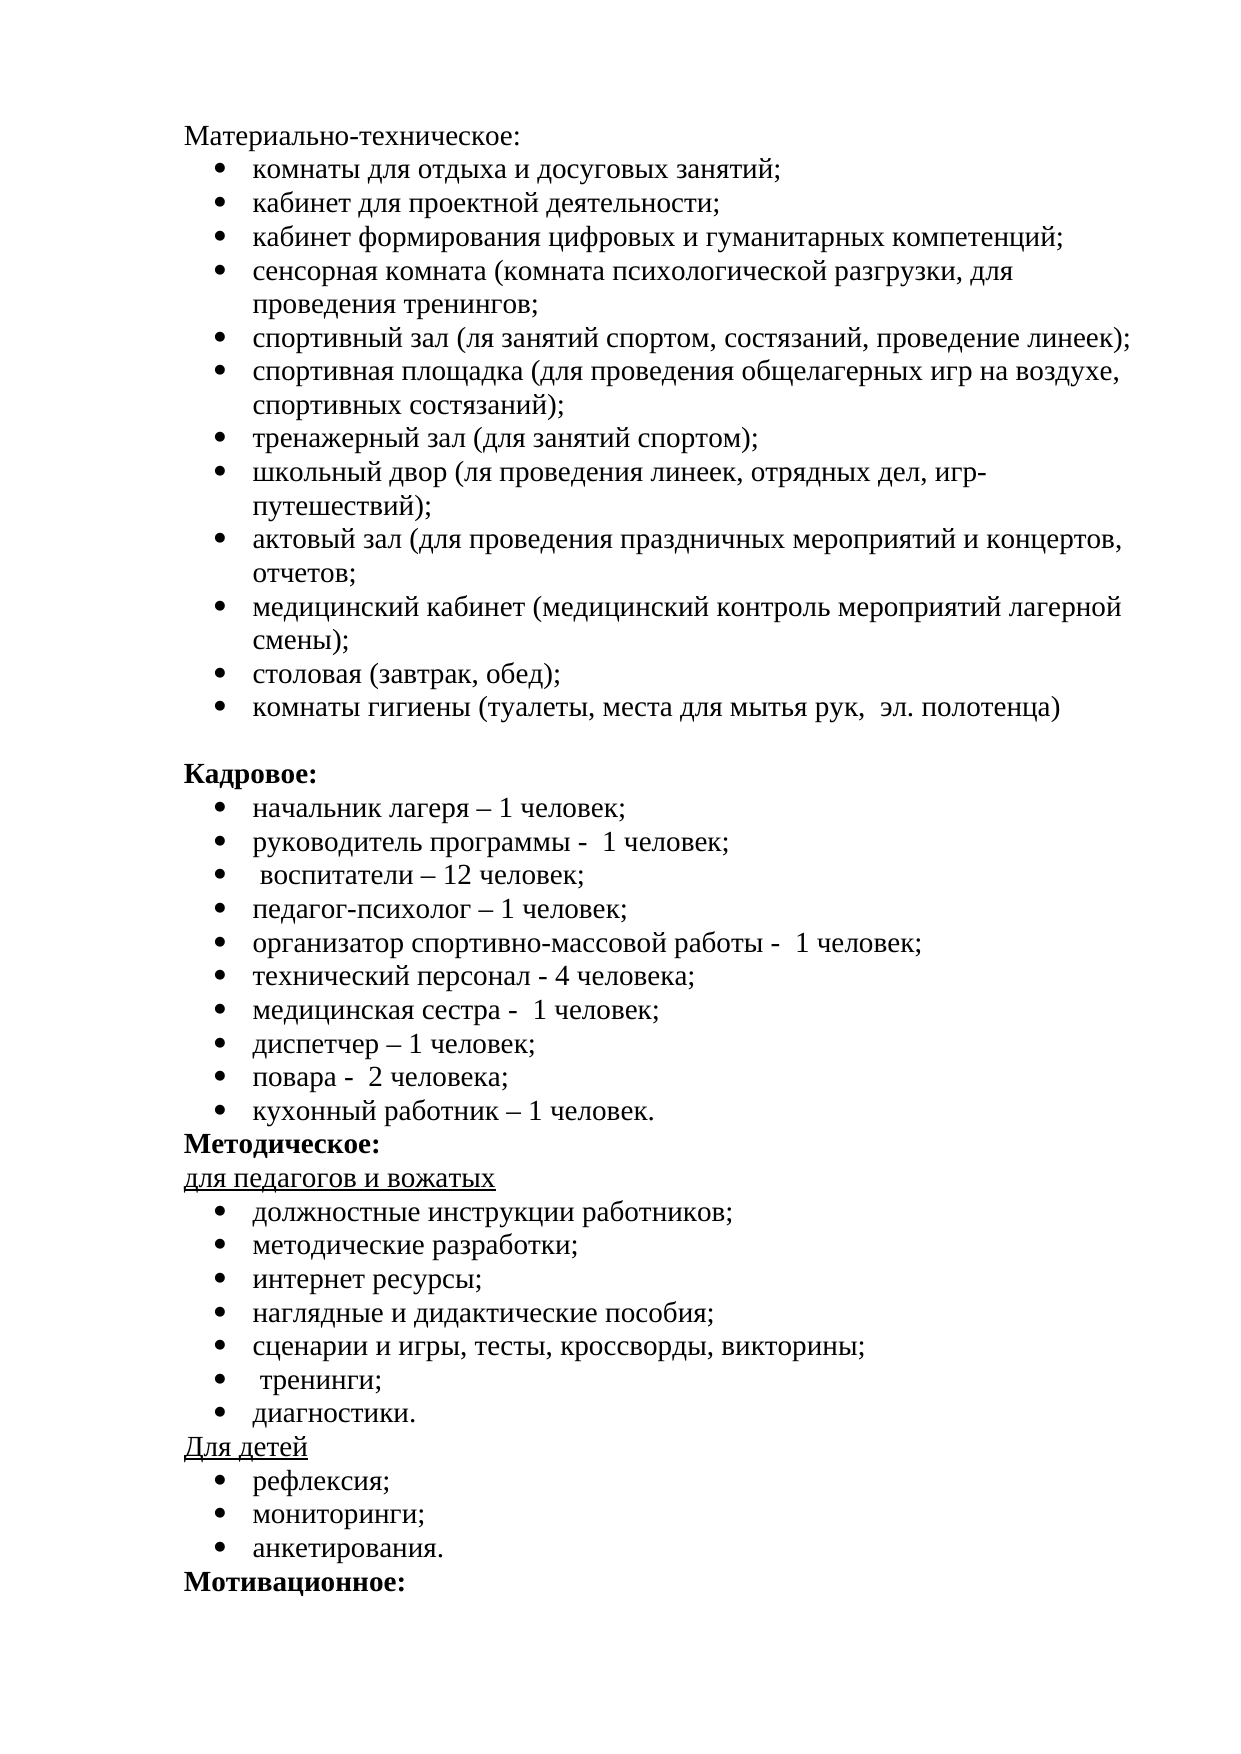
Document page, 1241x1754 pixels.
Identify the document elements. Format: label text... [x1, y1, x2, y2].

list анкетирования. [215, 1530, 1152, 1564]
list рефлексия; [215, 1463, 1152, 1496]
list тренажерный зал (для занятий спортом); [215, 421, 1152, 454]
list наглядные и дидактические пособия; [215, 1295, 1152, 1328]
list сенсорная комната (комната психологической разгрузки, для проведения тренингов; [215, 253, 1152, 320]
text Мотивационное: [183, 1564, 1152, 1597]
list комнаты гигиены (туалеты, места для мытья рук, эл. полотенца) [215, 689, 1152, 723]
list должностные инструкции работников; [215, 1194, 1152, 1227]
list методические разработки; [215, 1227, 1152, 1261]
list педагог-психолог – 1 человек; [215, 891, 1152, 925]
list диагностики. [215, 1396, 1152, 1429]
text для педагогов и вожатых [183, 1160, 1152, 1194]
list столовая (завтрак, обед); [215, 656, 1152, 689]
list воспитатели – 12 человек; [215, 857, 1152, 891]
list технический персонал - 4 человека; [215, 958, 1152, 992]
list школьный двор (ля проведения линеек, отрядных дел, игр-путешествий); [215, 454, 1152, 521]
list медицинский кабинет (медицинский контроль мероприятий лагерной смены); [215, 589, 1152, 656]
list тренинги; [215, 1362, 1152, 1396]
list организатор спортивно-массовой работы - 1 человек; [215, 925, 1152, 958]
list спортивный зал (ля занятий спортом, состязаний, проведение линеек); [215, 320, 1152, 353]
list интернет ресурсы; [215, 1261, 1152, 1295]
list актовый зал (для проведения праздничных мероприятий и концертов, отчетов; [215, 521, 1152, 589]
list сценарии и игры, тесты, кроссворды, викторины; [215, 1328, 1152, 1362]
list комнаты для отдыха и досуговых занятий; [215, 152, 1152, 185]
list мониторинги; [215, 1496, 1152, 1530]
list повара - 2 человека; [215, 1059, 1152, 1093]
list кабинет формирования цифровых и гуманитарных компетенций; [215, 219, 1152, 253]
text Материально-техническое: [183, 118, 1152, 152]
text Для детей [183, 1429, 1152, 1463]
text Кадровое: [183, 757, 1152, 790]
list медицинская сестра - 1 человек; [215, 992, 1152, 1026]
list диспетчер – 1 человек; [215, 1026, 1152, 1059]
list начальник лагеря – 1 человек; [215, 790, 1152, 824]
list спортивная площадка (для проведения общелагерных игр на воздухе, спортивных состязаний); [215, 353, 1152, 421]
list руководитель программы - 1 человек; [215, 824, 1152, 857]
list кухонный работник – 1 человек. [215, 1093, 1152, 1127]
list кабинет для проектной деятельности; [215, 185, 1152, 219]
text Методическое: [183, 1127, 1152, 1160]
